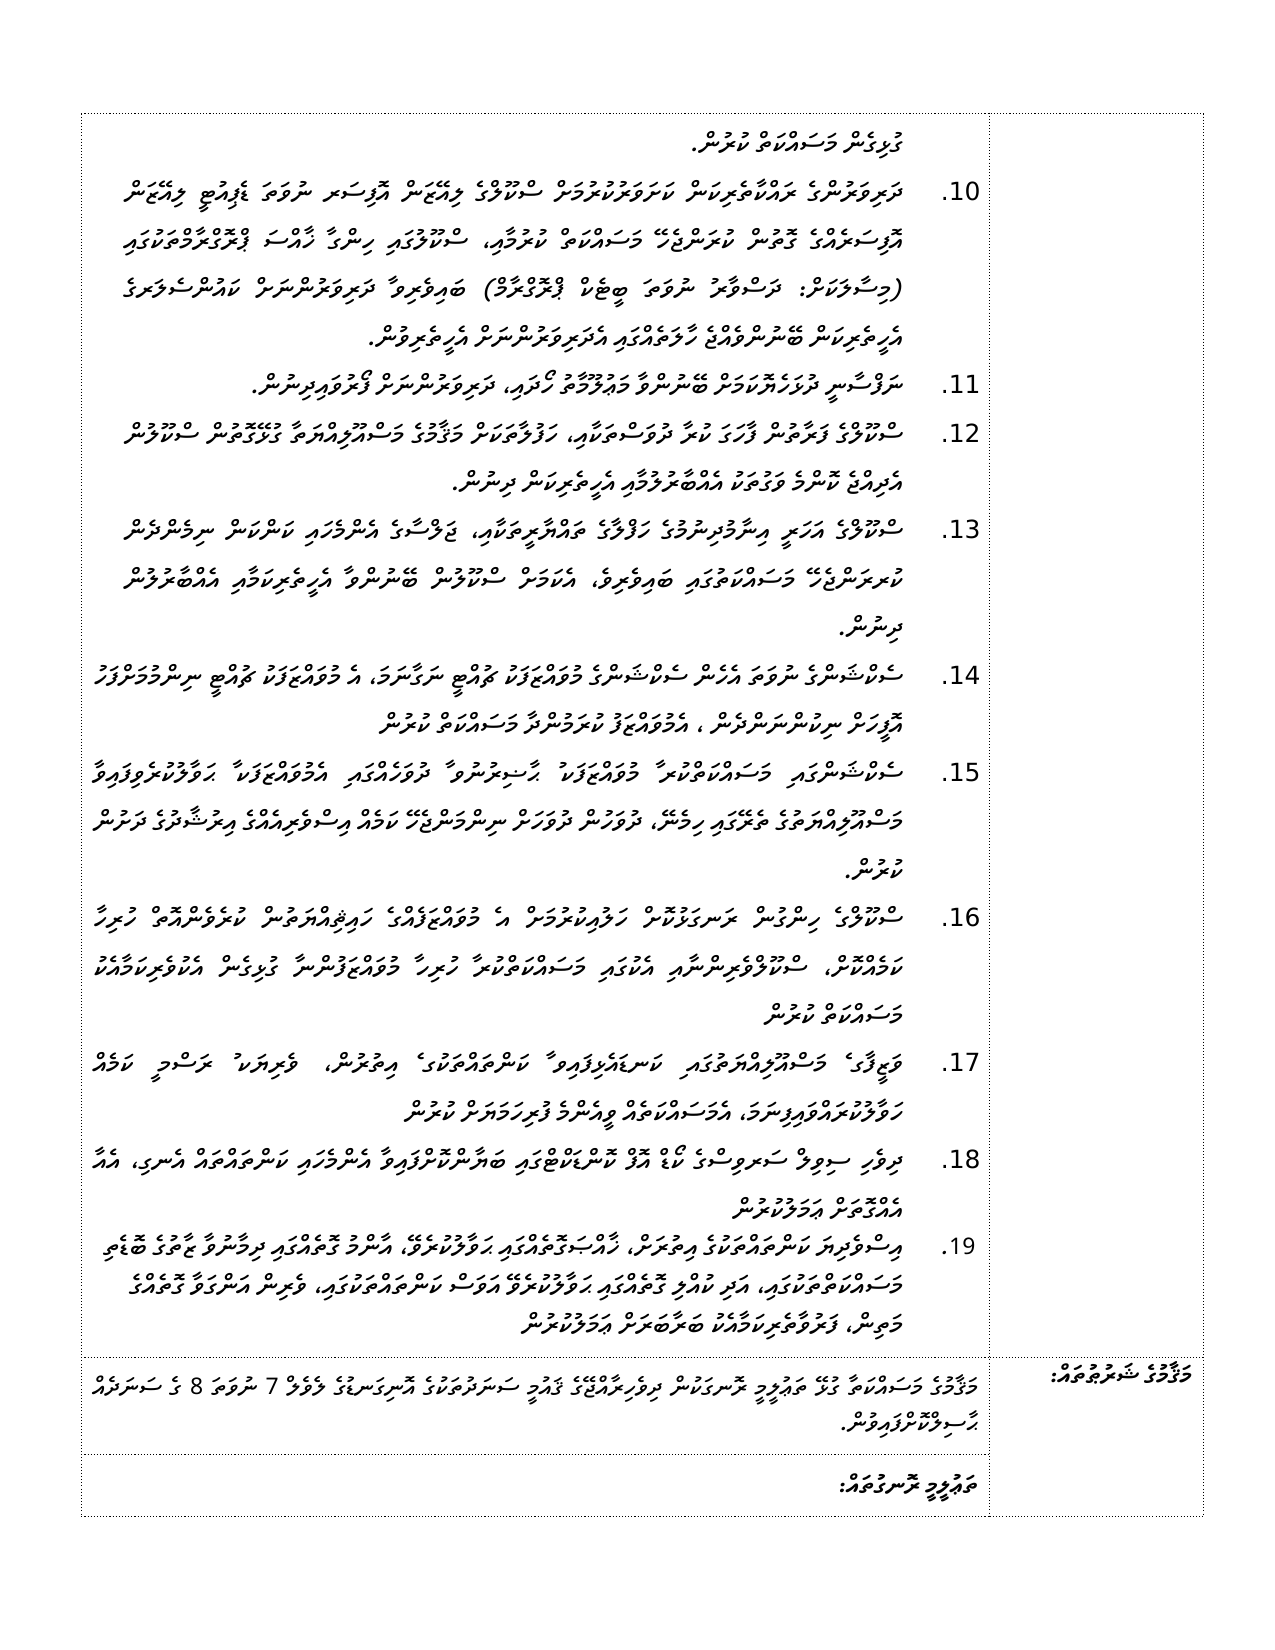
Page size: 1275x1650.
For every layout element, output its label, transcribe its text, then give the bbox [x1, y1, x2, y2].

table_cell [82, 1454, 989, 1516]
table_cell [82, 113, 989, 1357]
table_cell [989, 113, 1203, 1357]
table_cell މަޤާމުގެ މަސައްކަތާ ގުޅޭ ތަޢުލީމީ ރޮނގަކުން ދިވެހިރާއްޖޭގެ ޤައުމީ ސަނަދުތަކުގެ އޮނިގަނޑުގެ ލެވެލް 7 ނުވަތަ 8 ގެ ސަނަދެއް ޙާސިލްކޮށްފައިވުން. [82, 1357, 989, 1454]
table_cell މަޤާމުގެ ޝަރުޠުތައް: [989, 1357, 1203, 1516]
